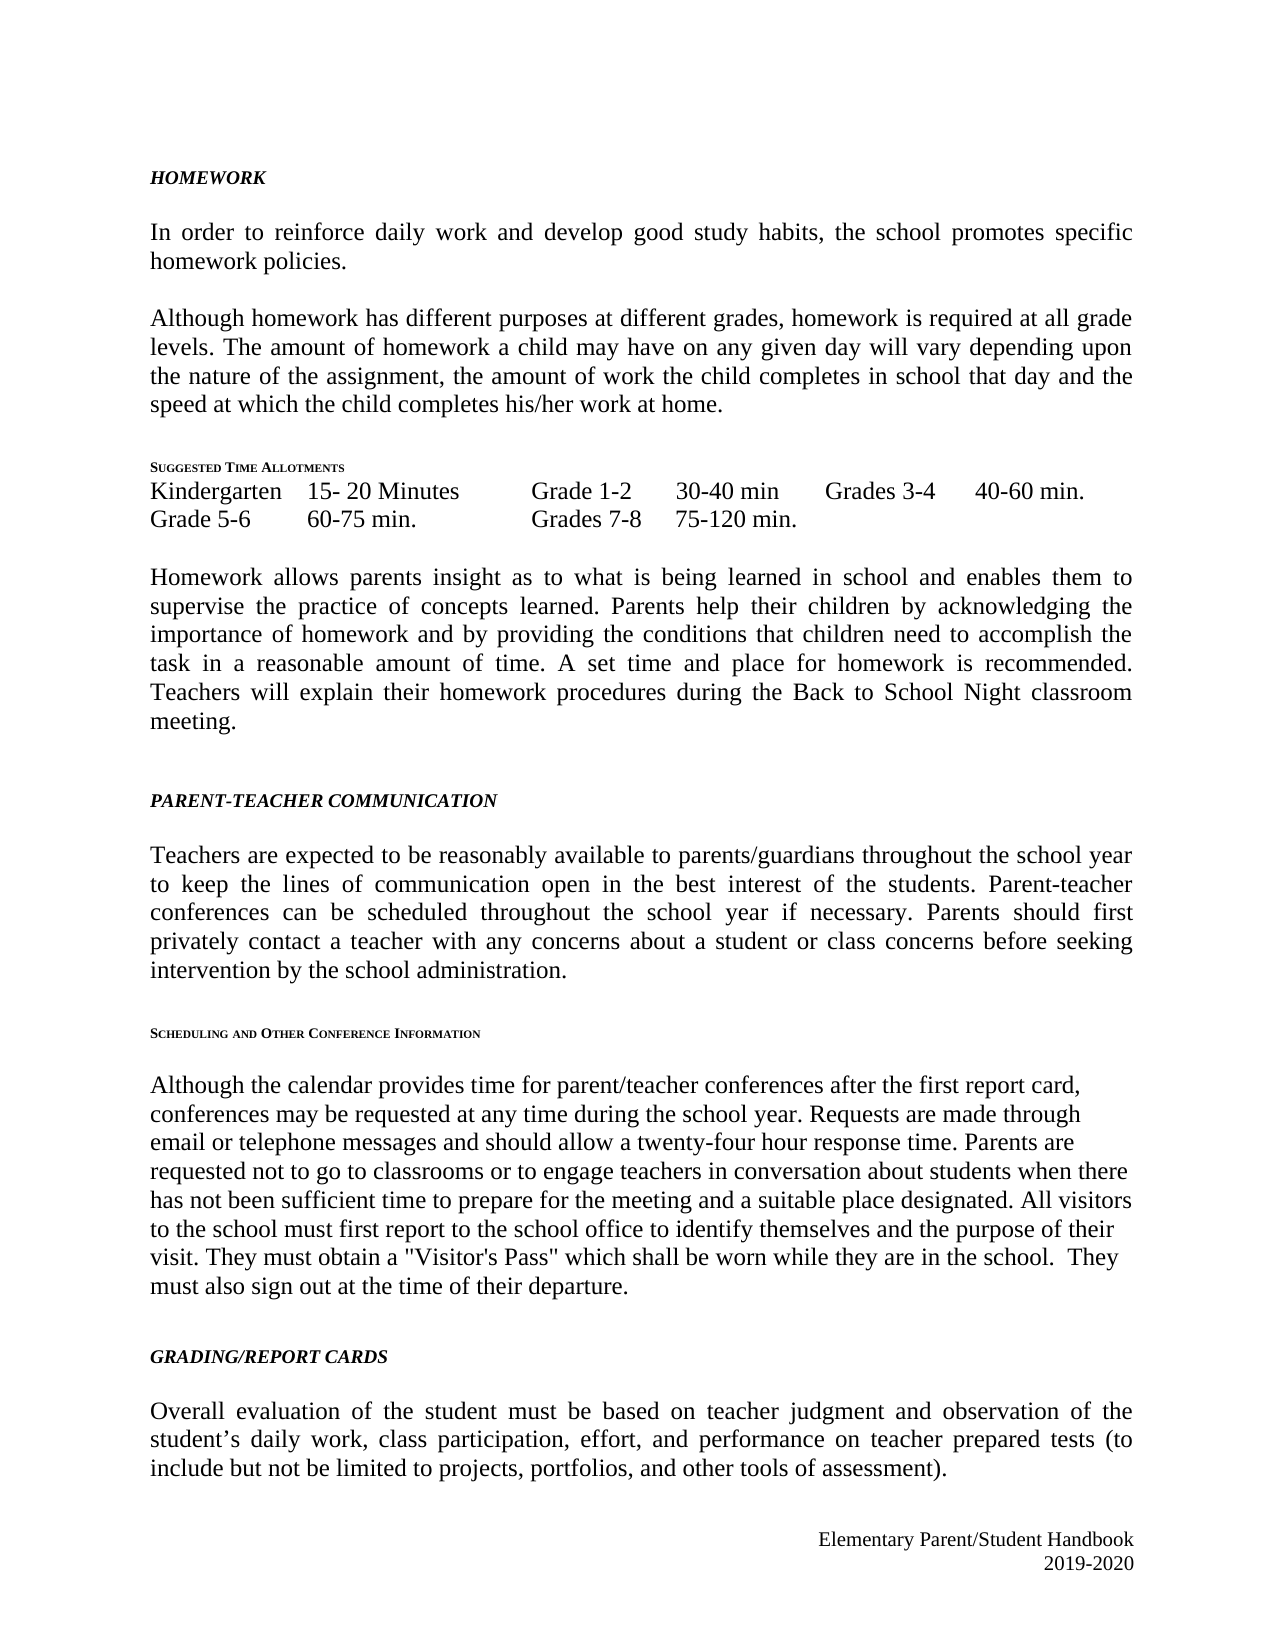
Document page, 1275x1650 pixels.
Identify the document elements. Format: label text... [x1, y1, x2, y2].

subtitle GRADING/REPORT CARDS [150, 1329, 1134, 1367]
text In order to reinforce daily work and develop good study habits, the school promotes specific homework policies. [150, 217, 1134, 274]
subtitle HOMEWORK [150, 150, 1134, 188]
subtitle PARENT-TEACHER COMMUNICATION [150, 773, 1134, 811]
text Teachers are expected to be reasonably available to parents/guardians throughout the school year to keep the lines of communication open in the best interest of the students. Parent-teacher conferences can be scheduled throughout the school year if necessary. Parents should first privately contact a teacher with any concerns about a student or class concerns before seeking intervention by the school administration. [150, 840, 1134, 984]
subtitle Scheduling and Other Conference Information [150, 1012, 1134, 1041]
text Homework allows parents insight as to what is being learned in school and enables them to supervise the practice of concepts learned. Parents help their children by acknowledging the importance of homework and by providing the conditions that children need to accomplish the task in a reasonable amount of time. A set time and place for homework is recommended. Teachers will explain their homework procedures during the Back to School Night classroom meeting. [150, 562, 1134, 734]
text Overall evaluation of the student must be based on teacher judgment and observation of the student’s daily work, class participation, effort, and performance on teacher prepared tests (to include but not be limited to projects, portfolios, and other tools of assessment). [150, 1396, 1134, 1482]
text Grade 5-6 60-75 min. Grades 7-8 75-120 min. [150, 504, 1134, 533]
text Kindergarten 15- 20 Minutes Grade 1-2 30-40 min Grades 3-4 40-60 min. [150, 476, 1134, 504]
text Although the calendar provides time for parent/teacher conferences after the first report card, conferences may be requested at any time during the school year. Requests are made through email or telephone messages and should allow a twenty-four hour response time. Parents are requested not to go to classrooms or to engage teachers in conversation about students when there has not been sufficient time to prepare for the meeting and a suitable place designated. All visitors to the school must first report to the school office to identify themselves and the purpose of their visit. They must obtain a "Visitor's Pass" which shall be worn while they are in the school. They must also sign out at the time of their departure. [150, 1070, 1134, 1300]
text Although homework has different purposes at different grades, homework is required at all grade levels. The amount of homework a child may have on any given day will vary depending upon the nature of the assignment, the amount of work the child completes in school that day and the speed at which the child completes his/her work at home. [150, 303, 1134, 418]
subtitle Suggested Time Allotments [150, 447, 1134, 476]
